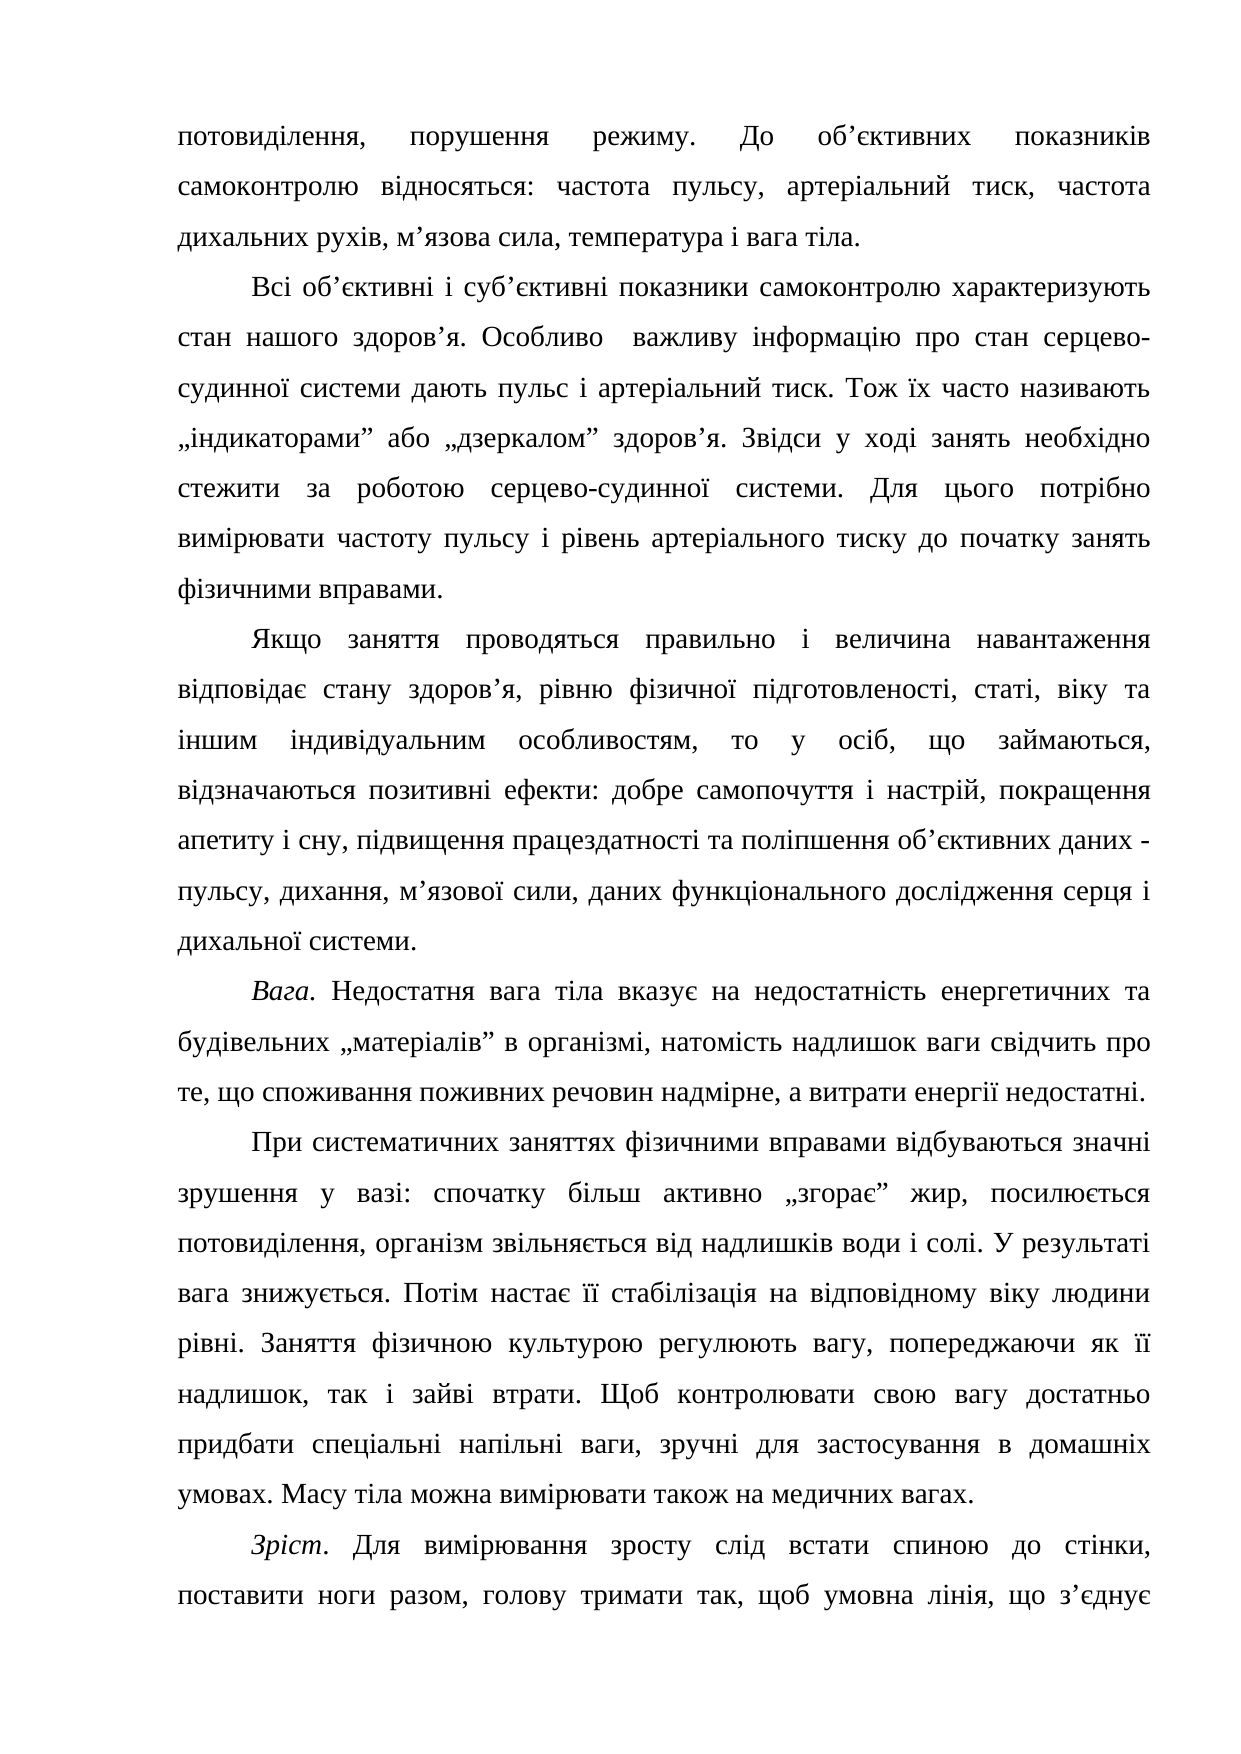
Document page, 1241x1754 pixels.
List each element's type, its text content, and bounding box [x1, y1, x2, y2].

text Всі об’єктивні і суб’єктивні показники самоконтролю характеризують стан нашого здоров’я. Особливо важливу інформацію про стан серцево-судинної системи дають пульс і артеріальний тиск. Тож їх часто називають „індикаторами” або „дзеркалом” здоров’я. Звідси у ході занять необхідно стежити за роботою серцево-судинної системи. Для цього потрібно вимірювати частоту пульсу і рівень артеріального тиску до початку занять фізичними вправами. [177, 269, 1152, 604]
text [177, 118, 1152, 252]
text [177, 1527, 1152, 1611]
text При систематичних заняттях фізичними вправами відбуваються значні зрушення у вазі: спочатку більш активно „згорає” жир, посилюється потовиділення, організм звільняється від надлишків води і солі. У результаті вага знижується. Потім настає її стабілізація на відповідному віку людини рівні. Заняття фізичною культурою регулюють вагу, попереджаючи як її надлишок, так і зайві втрати. Щоб контролювати свою вагу достатньо придбати спеціальні напільні ваги, зручні для застосування в домашніх умовах. Масу тіла можна вимірювати також на медичних вагах. [177, 1124, 1152, 1510]
text Вага. Недостатня вага тіла вказує на недостатність енергетичних та будівельних „матеріалів” в організмі, натомість надлишок ваги свідчить про те, що споживання поживних речовин надмірне, а витрати енергії недостатні. [177, 973, 1152, 1108]
text Якщо заняття проводяться правильно і величина навантаження відповідає стану здоров’я, рівню фізичної підготовленості, статі, віку та іншим індивідуальним особливостям, то у осіб, що займаються, відзначаються позитивні ефекти: добре самопочуття і настрій, покращення апетиту і сну, підвищення працездатності та поліпшення об’єктивних даних - пульсу, дихання, м’язової сили, даних функціонального дослідження серця і дихальної системи. [177, 621, 1152, 957]
